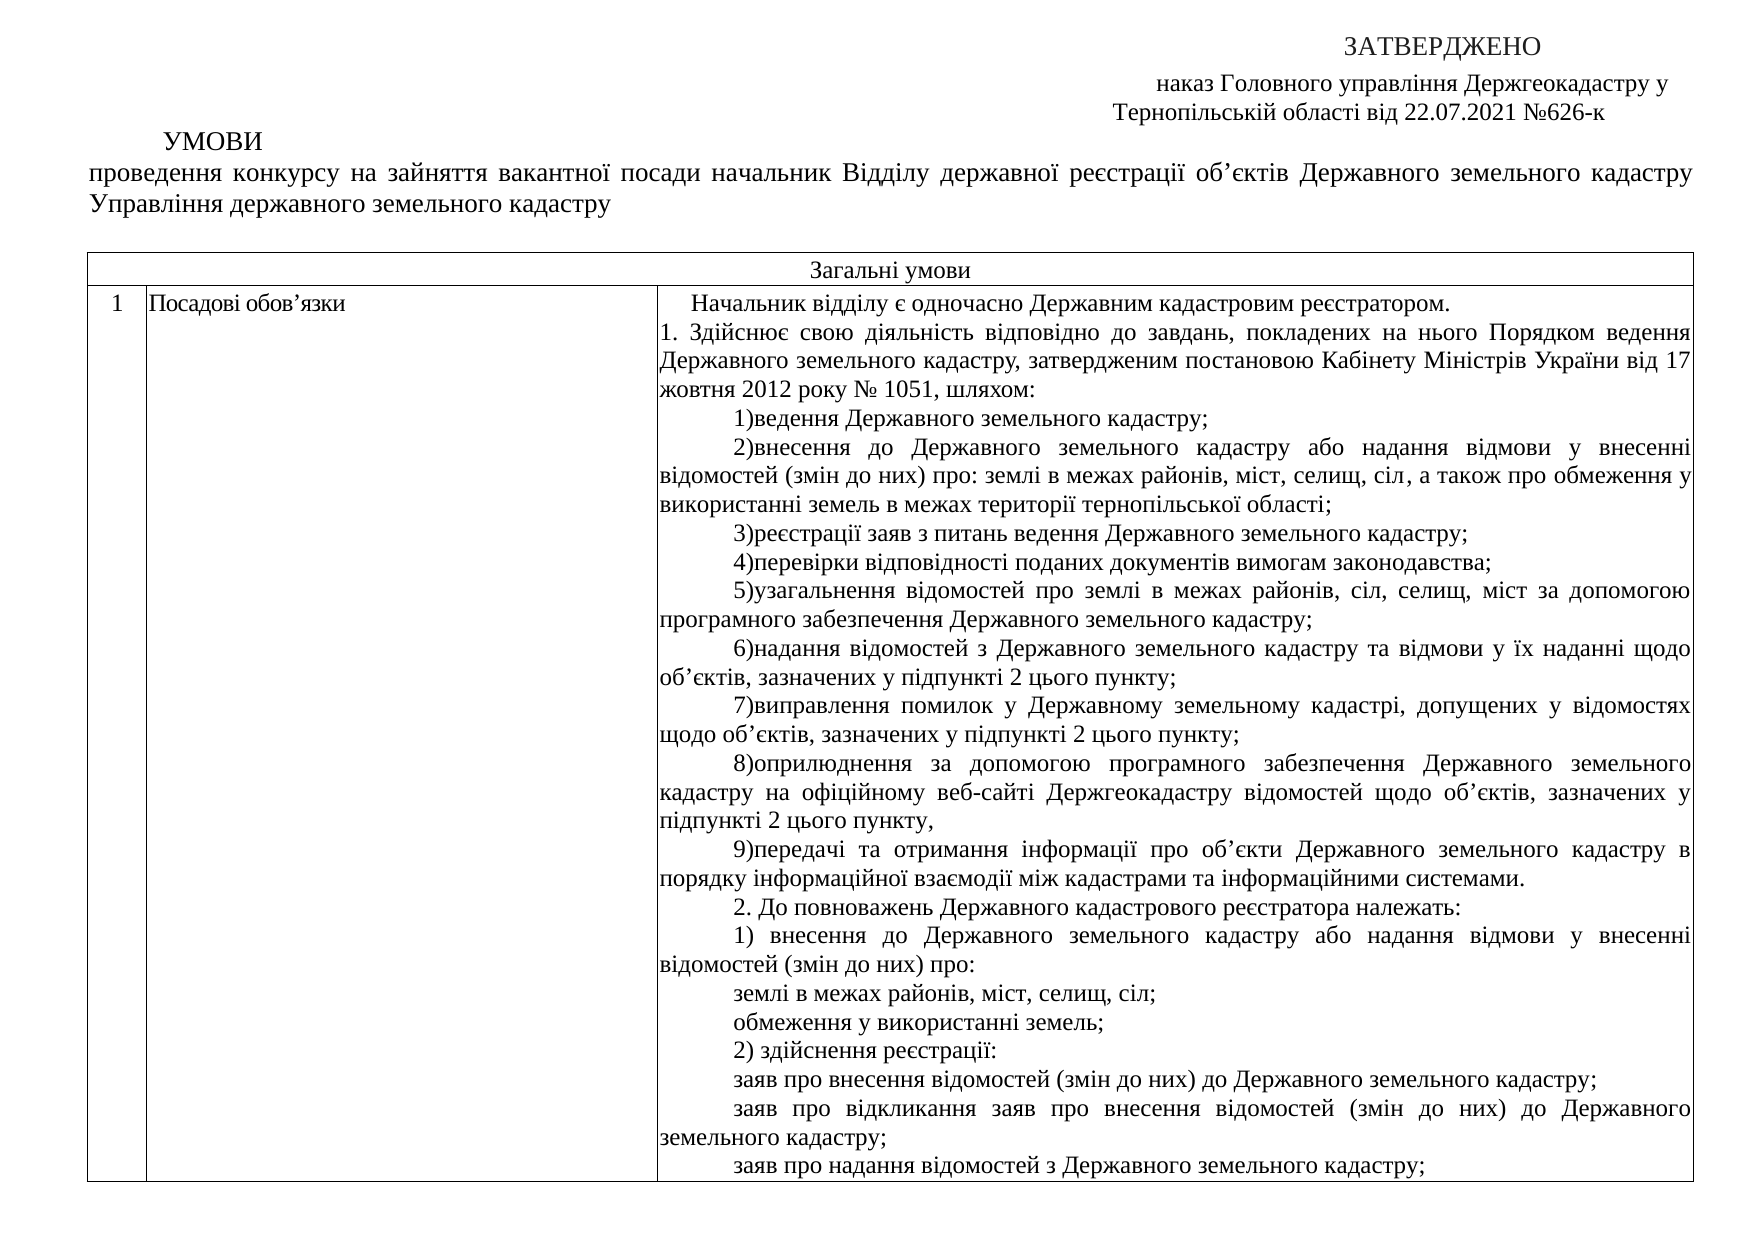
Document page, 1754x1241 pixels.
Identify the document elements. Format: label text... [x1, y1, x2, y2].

table_cell 1 [88, 286, 146, 1181]
table_header Загальні умови [88, 253, 1693, 285]
text УМОВИ проведення конкурсу на зайняття вакантної посади начальник Відділу державної реєстрації об’єктів Державного земельного кадастру Управління державного земельного кадастру [89, 125, 1695, 219]
text Тернопільській області від 22.07.2021 №626-к [89, 97, 1695, 125]
table_cell Посадові обов’язки [147, 286, 657, 1181]
text ЗАТВЕРДЖЕНО [1344, 29, 1695, 68]
text наказ Головного управління Держгеокадастру у [89, 68, 1695, 97]
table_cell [658, 286, 1693, 1181]
